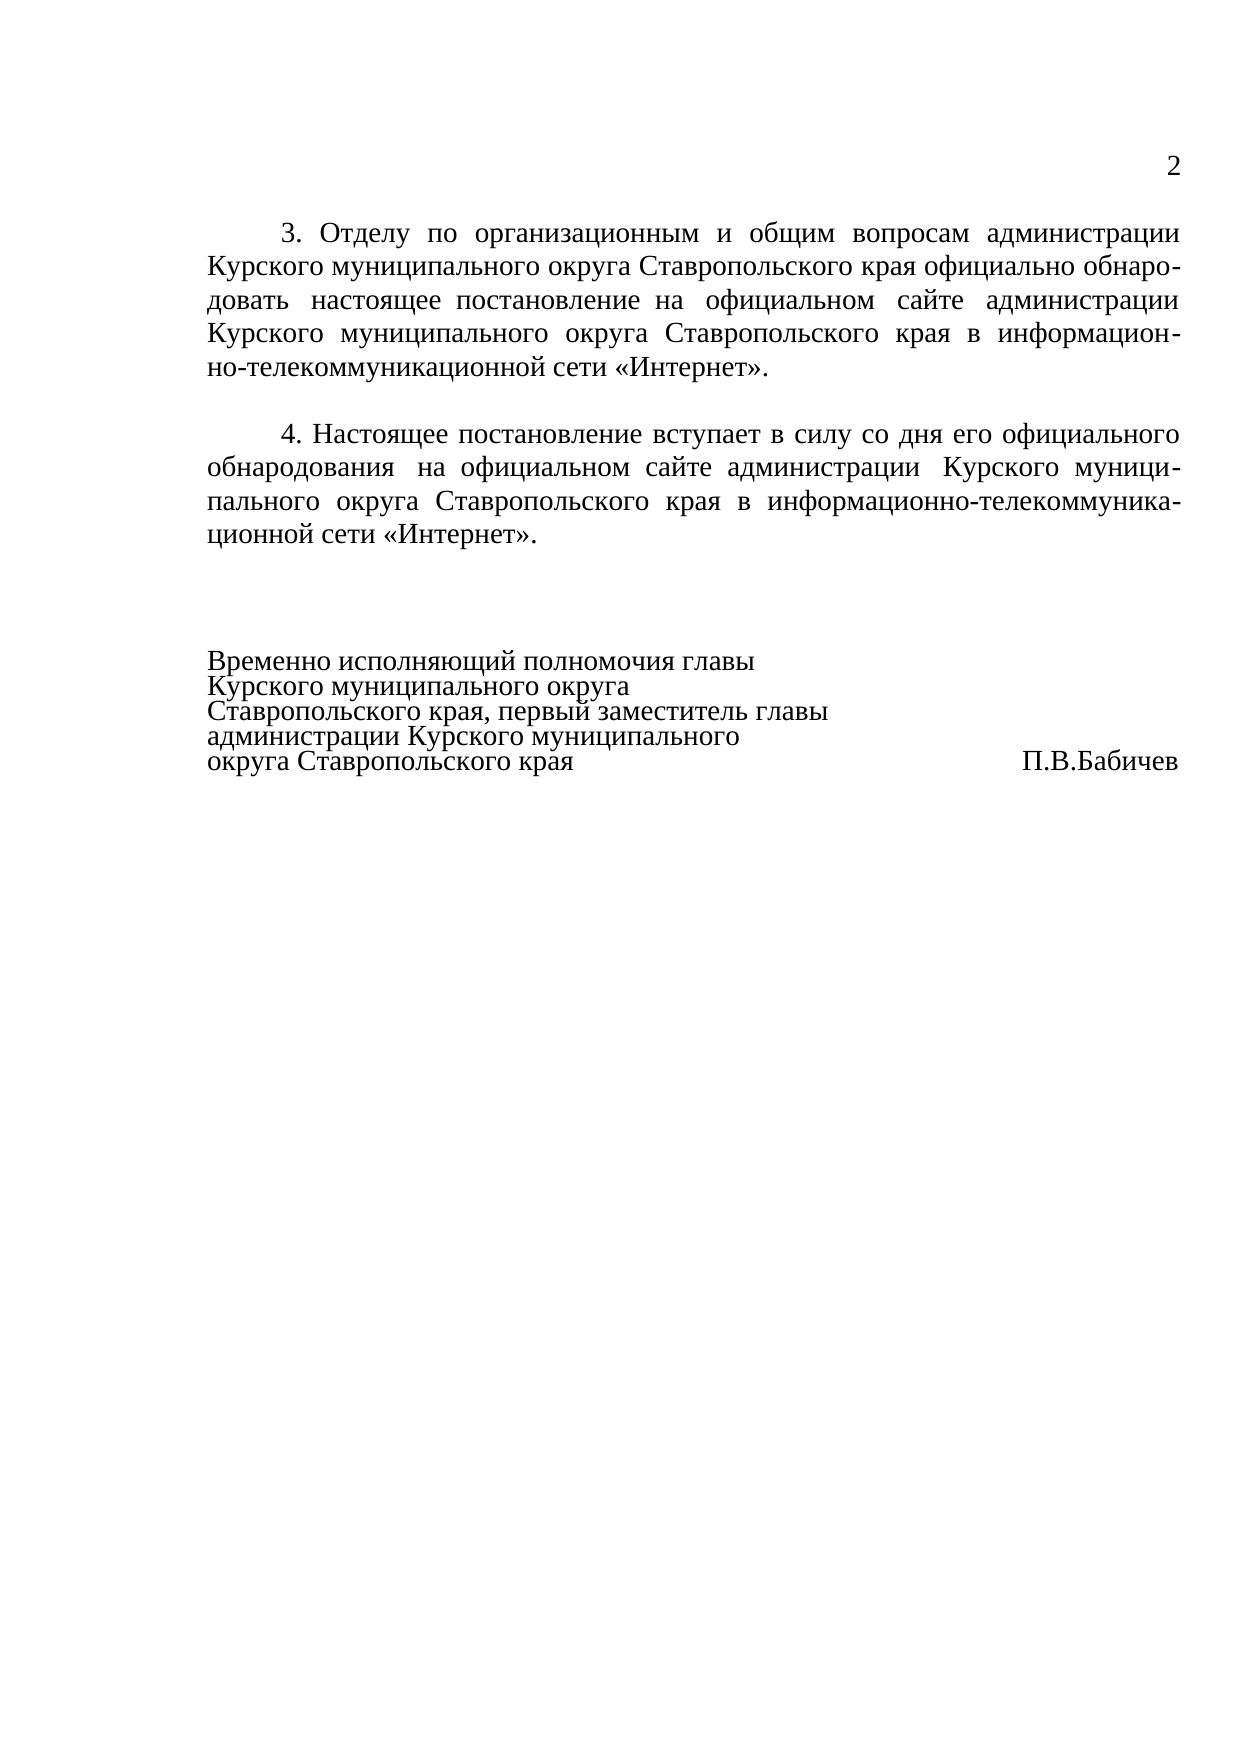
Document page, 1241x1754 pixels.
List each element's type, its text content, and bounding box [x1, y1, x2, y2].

text администрации Курского муниципального [207, 726, 1181, 751]
text округа Ставропольского края П.В.Бабичев [207, 751, 1181, 776]
text Курского муниципального округа [207, 676, 1181, 701]
text 2 [207, 148, 1181, 181]
text Временно исполняющий полномочия главы [207, 651, 1181, 676]
text Курского муниципального округа Ставропольского края в информационно-телекоммуникационной сети «Интернет». [207, 315, 1181, 382]
text Ставропольского края, первый заместитель главы [207, 701, 1181, 726]
text 3. Отделу по организационным и общим вопросам администрации Курского муниципального округа Ставропольского края официально обнародовать настоящее постановление на официальном сайте администрации [207, 215, 1181, 315]
text 4. Настоящее постановление вступает в силу со дня его официального обнародования на официальном сайте администрации Курского муниципального округа Ставропольского края в информационно-телекоммуникационной сети «Интернет». [207, 416, 1181, 550]
